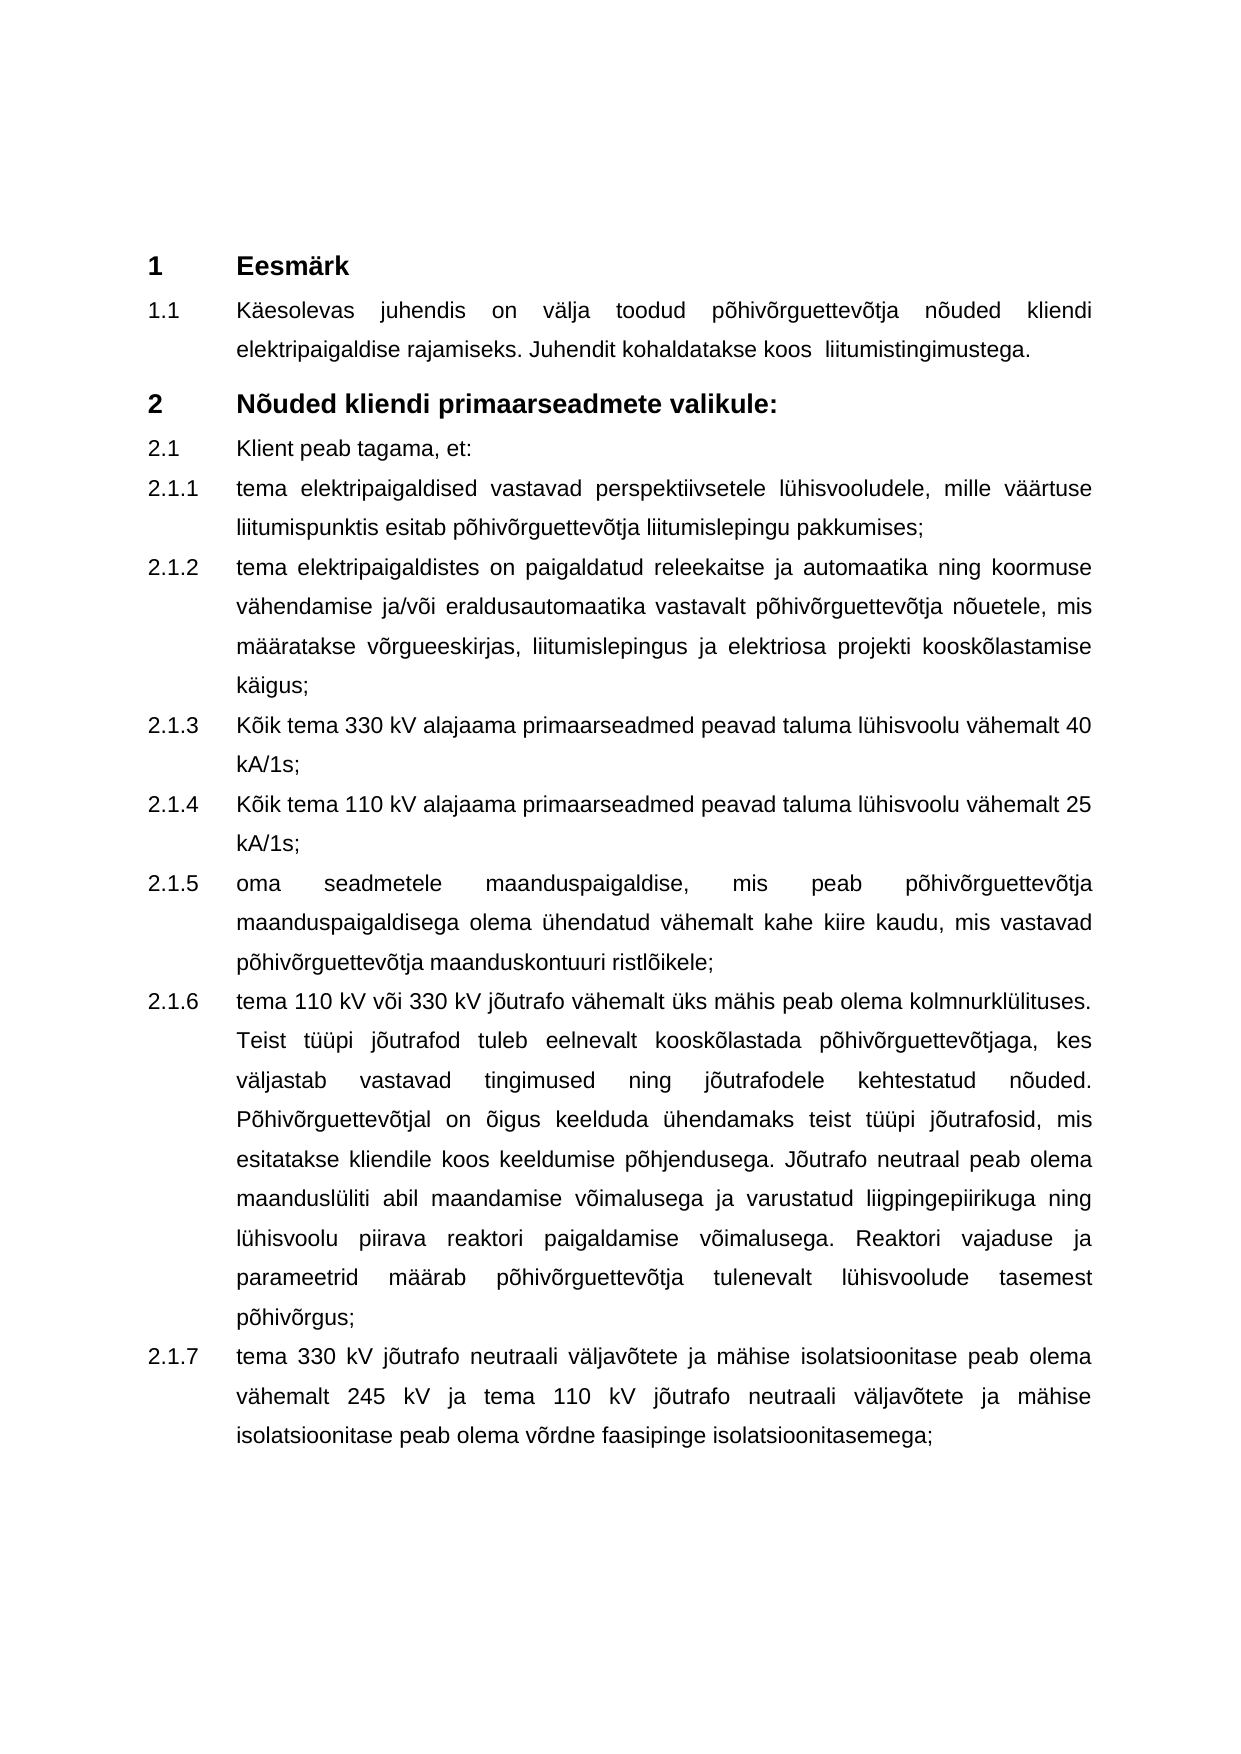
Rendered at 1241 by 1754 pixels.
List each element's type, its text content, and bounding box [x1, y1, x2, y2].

list Klient peab tagama, et: [148, 435, 1093, 462]
list oma seadmetele maanduspaigaldise, mis peab põhivõrguettevõtja maanduspaigaldisega olema ühendatud vähemalt kahe kiire kaudu, mis vastavad põhivõrguettevõtja maanduskontuuri ristlõikele; [148, 869, 1093, 975]
subtitle Eesmärk [148, 250, 1093, 281]
list tema elektripaigaldised vastavad perspektiivsetele lühisvooludele, mille väärtuse liitumispunktis esitab põhivõrguettevõtja liitumislepingu pakkumises; [148, 475, 1093, 541]
list Kõik tema 330 kV alajaama primaarseadmed peavad taluma lühisvoolu vähemalt 40 kA/1s; [148, 712, 1093, 777]
list tema 330 kV jõutrafo neutraali väljavõtete ja mähise isolatsioonitase peab olema vähemalt 245 kV ja tema 110 kV jõutrafo neutraali väljavõtete ja mähise isolatsioonitase peab olema võrdne faasipinge isolatsioonitasemega; [148, 1343, 1093, 1449]
list Käesolevas juhendis on välja toodud põhivõrguettevõtja nõuded kliendi elektripaigaldise rajamiseks. Juhendit kohaldatakse koos liitumistingimustega. [148, 297, 1093, 363]
list tema 110 kV või 330 kV jõutrafo vähemalt üks mähis peab olema kolmnurklülituses. Teist tüüpi jõutrafod tuleb eelnevalt kooskõlastada põhivõrguettevõtjaga, kes väljastab vastavad tingimused ning jõutrafodele kehtestatud nõuded. Põhivõrguettevõtjal on õigus keelduda ühendamaks teist tüüpi jõutrafosid, mis esitatakse kliendile koos keeldumise põhjendusega. Jõutrafo neutraal peab olema maanduslüliti abil maandamise võimalusega ja varustatud liigpingepiirikuga ning lühisvoolu piirava reaktori paigaldamise võimalusega. Reaktori vajaduse ja parameetrid määrab põhivõrguettevõtja tulenevalt lühisvoolude tasemest põhivõrgus; [148, 988, 1093, 1330]
subtitle Nõuded kliendi primaarseadmete valikule: [148, 388, 1093, 420]
list Kõik tema 110 kV alajaama primaarseadmed peavad taluma lühisvoolu vähemalt 25 kA/1s; [148, 791, 1093, 856]
list tema elektripaigaldistes on paigaldatud releekaitse ja automaatika ning koormuse vähendamise ja/või eraldusautomaatika vastavalt põhivõrguettevõtja nõuetele, mis määratakse võrgueeskirjas, liitumislepingus ja elektriosa projekti kooskõlastamise käigus; [148, 554, 1093, 698]
